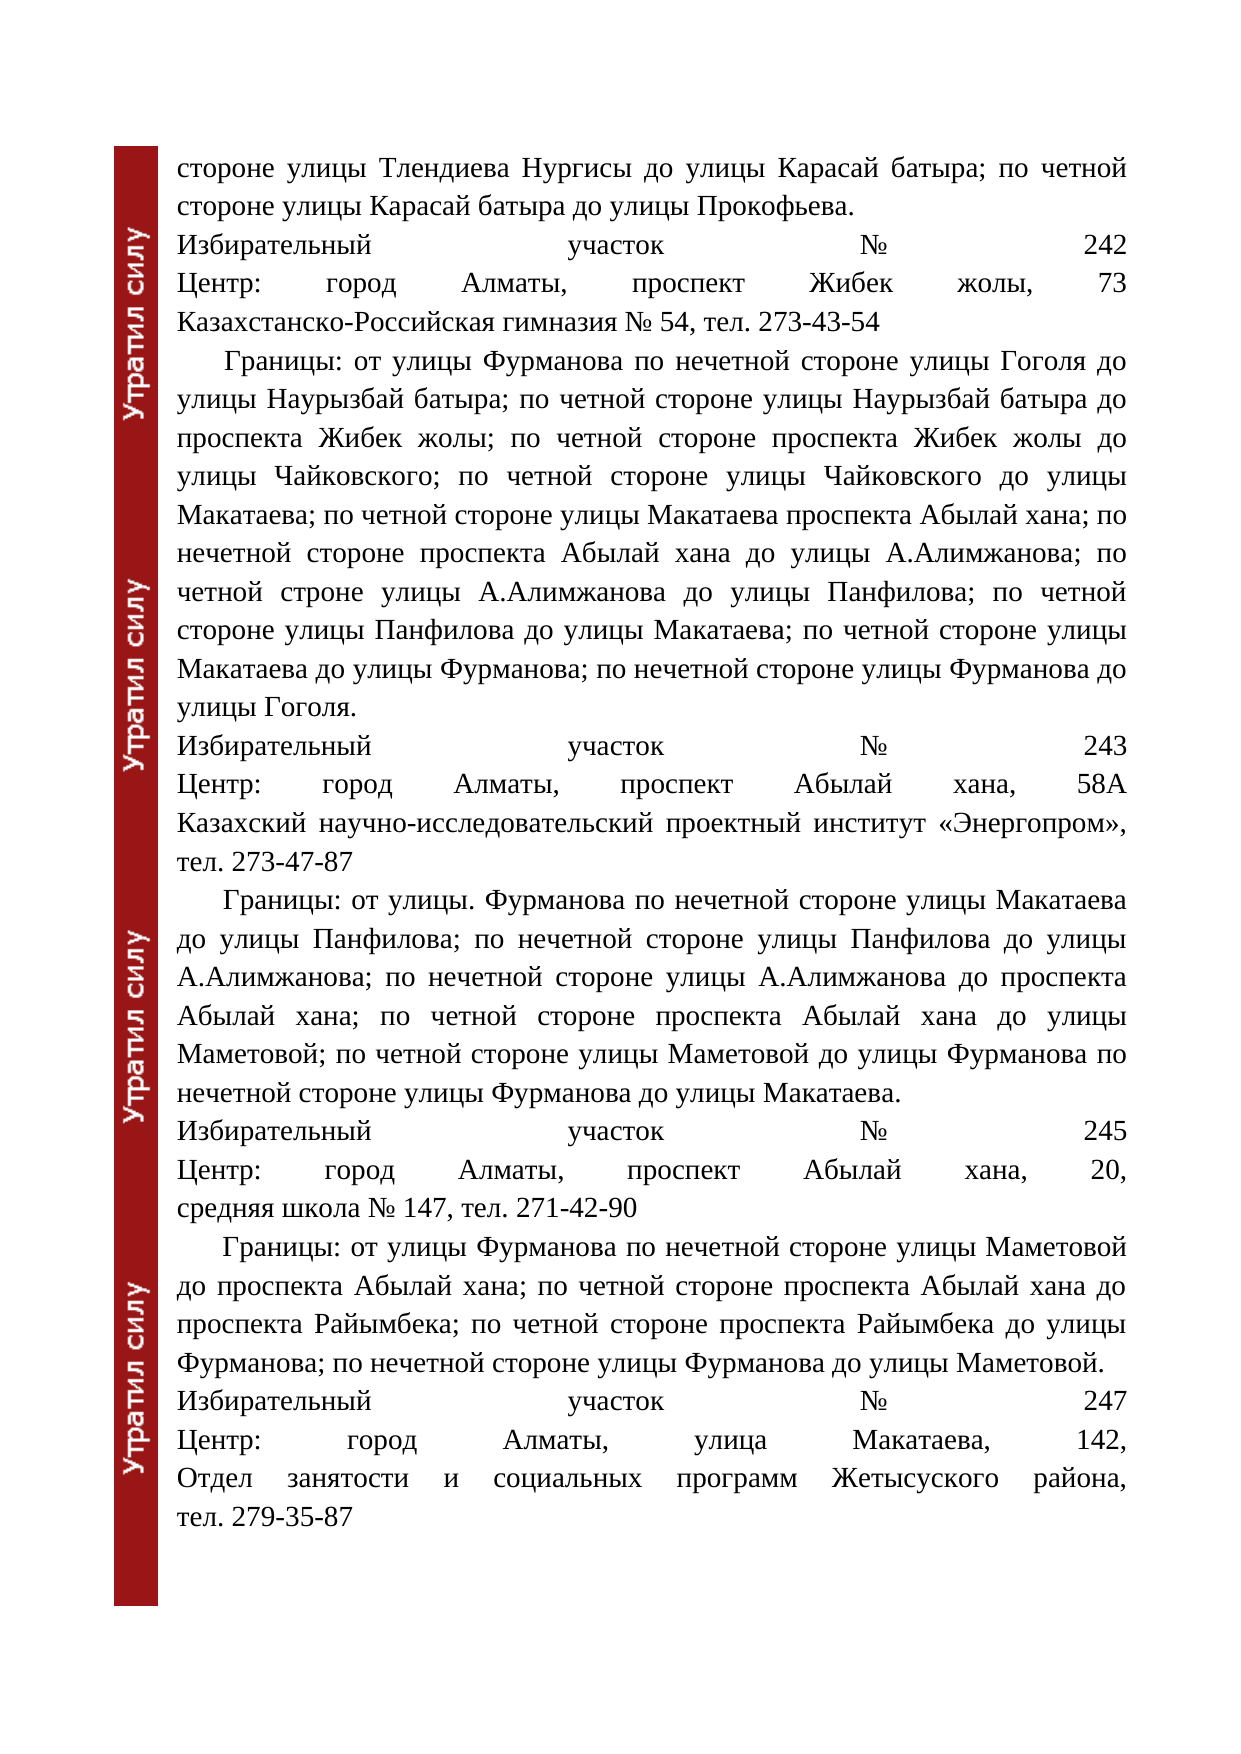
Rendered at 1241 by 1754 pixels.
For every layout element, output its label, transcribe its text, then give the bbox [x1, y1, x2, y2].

picture [114, 877, 158, 882]
picture [114, 338, 158, 343]
text Избирательный участок № 247 Центр: город Алматы, улица Макатаева, 142, Отдел занятости и социальных программ Жетысуского района, тел. 279-35-87 [112, 1383, 1128, 1532]
picture [114, 146, 158, 150]
picture [114, 1378, 158, 1383]
picture [114, 1224, 158, 1229]
text Избирательный участок № 243 Центр: город Алматы, проспект Абылай хана, 58А Казахский научно-исследовательский проектный институт «Энергопром», тел. 273-47-87 [112, 728, 1128, 877]
text Избирательный участок № 242 Центр: город Алматы, проспект Жибек жолы, 73 Казахстанско-Российская гимназия № 54, тел. 273-43-54 [112, 227, 1128, 338]
picture [114, 222, 158, 227]
text Границы: от улицы Фурманова по нечетной стороне улицы Маметовой до проспекта Абылай хана; по четной стороне проспекта Абылай хана до проспекта Райымбека; по четной стороне проспекта Райымбека до улицы Фурманова; по нечетной стороне улицы Фурманова до улицы Маметовой. [112, 1229, 1128, 1378]
picture [114, 1532, 158, 1606]
text Границы: от улицы. Фурманова по нечетной стороне улицы Макатаева до улицы Панфилова; по нечетной стороне улицы Панфилова до улицы А.Алимжанова; по нечетной стороне улицы А.Алимжанова до проспекта Абылай хана; по четной стороне проспекта Абылай хана до улицы Маметовой; по четной стороне улицы Маметовой до улицы Фурманова по нечетной стороне улицы Фурманова до улицы Макатаева. [112, 882, 1128, 1108]
text Границы: от улицы Фурманова по нечетной стороне улицы Гоголя до улицы Наурызбай батыра; по четной стороне улицы Наурызбай батыра до проспекта Жибек жолы; по четной стороне проспекта Жибек жолы до улицы Чайковского; по четной стороне улицы Чайковского до улицы Макатаева; по четной стороне улицы Макатаева проспекта Абылай хана; по нечетной стороне проспекта Абылай хана до улицы А.Алимжанова; по четной строне улицы А.Алимжанова до улицы Панфилова; по четной стороне улицы Панфилова до улицы Макатаева; по четной стороне улицы Макатаева до улицы Фурманова; по нечетной стороне улицы Фурманова до улицы Гоголя. [112, 343, 1128, 723]
picture [114, 723, 158, 728]
text Избирательный участок № 245 Центр: город Алматы, проспект Абылай хана, 20, средняя школа № 147, тел. 271-42-90 [112, 1113, 1128, 1224]
picture [114, 1108, 158, 1113]
